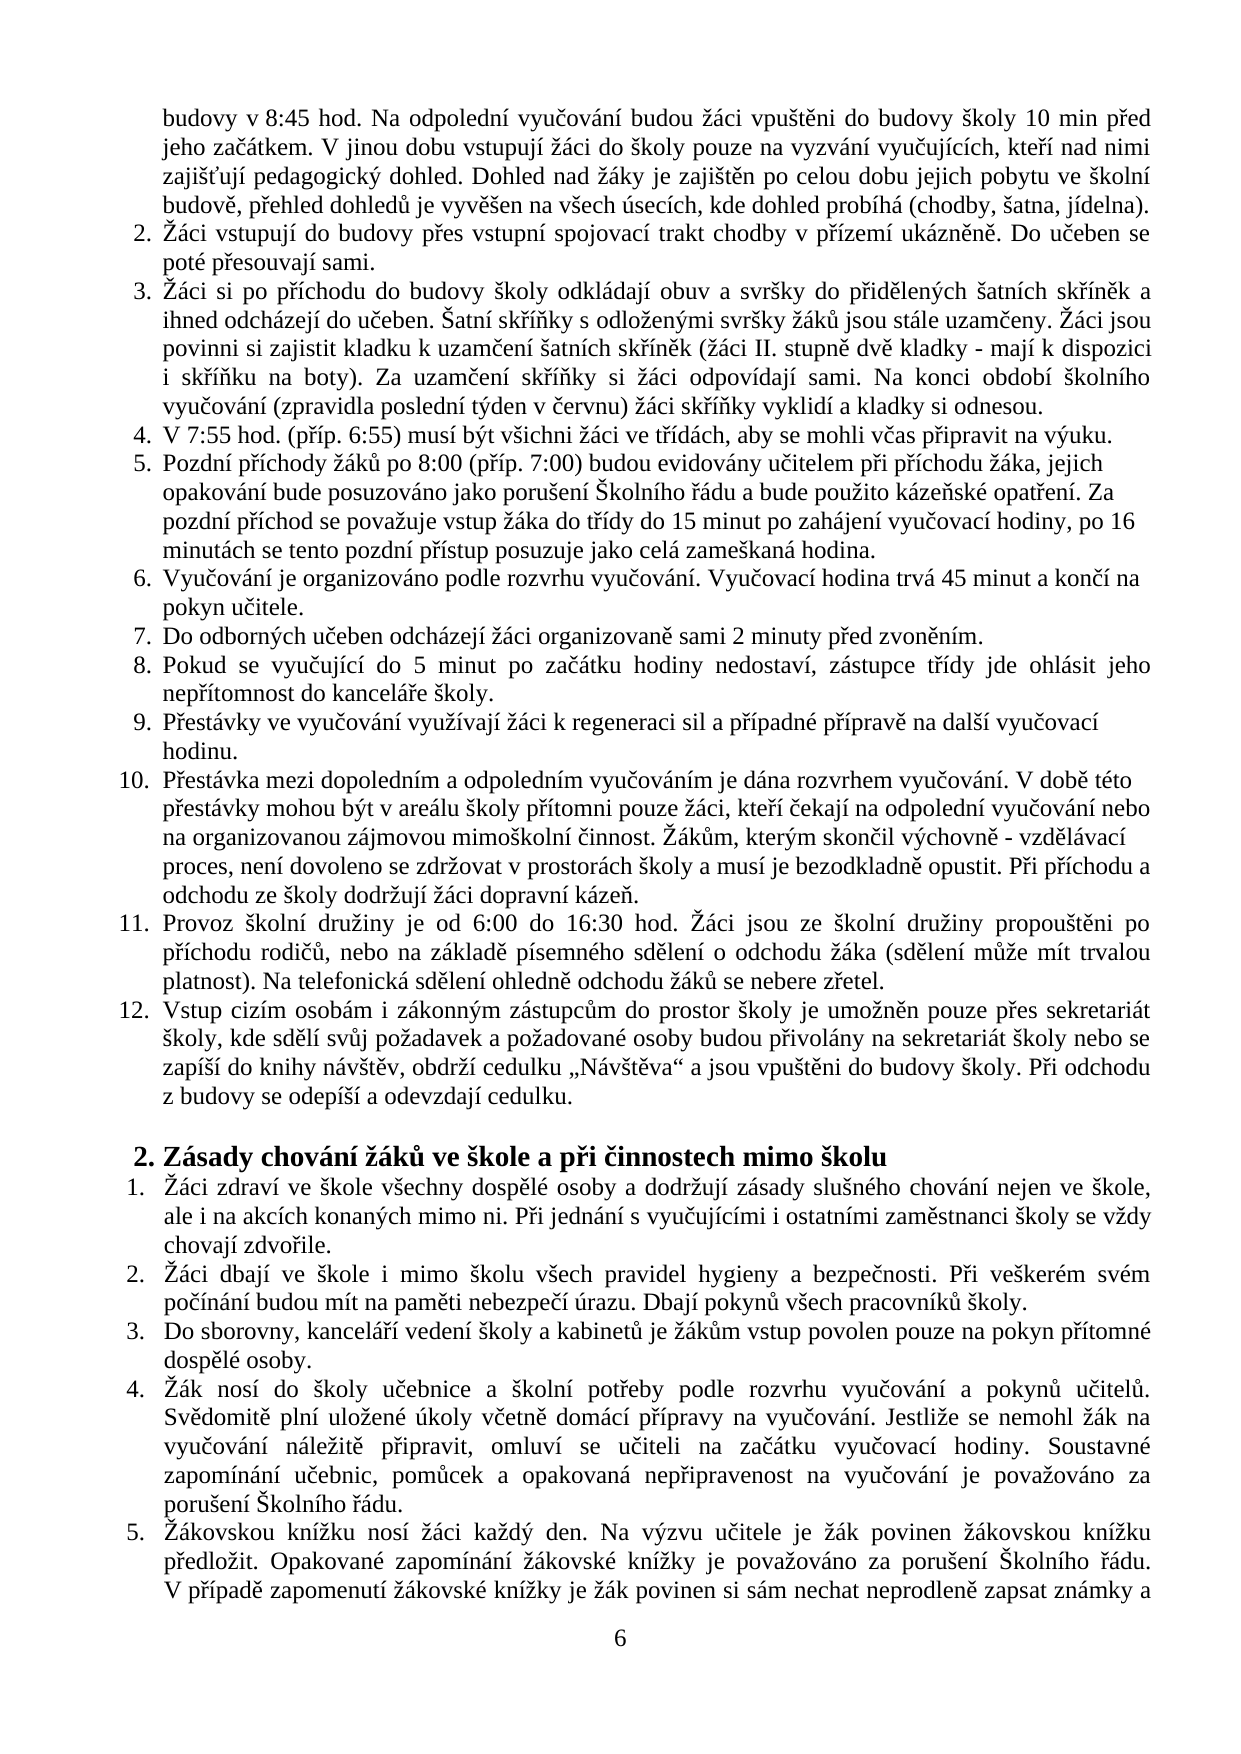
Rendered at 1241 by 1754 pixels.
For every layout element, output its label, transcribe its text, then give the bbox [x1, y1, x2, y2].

subtitle Zásady chování žáků ve škole a při činnostech mimo školu [133, 1139, 1152, 1172]
list Pokud se vyučující do 5 minut po začátku hodiny nedostaví, zástupce třídy jde ohlásit jeho nepřítomnost do kanceláře školy. [133, 650, 1152, 707]
list Do odborných učeben odcházejí žáci organizovaně sami 2 minuty před zvoněním. [133, 621, 1152, 650]
list Přestávka mezi dopoledním a odpoledním vyučováním je dána rozvrhem vyučování. V době této přestávky mohou být v areálu školy přítomni pouze žáci, kteří čekají na odpolední vyučování nebo na organizovanou zájmovou mimoškolní činnost. Žákům, kterým skončil výchovně - vzdělávací proces, není dovoleno se zdržovat v prostorách školy a musí je bezodkladně opustit. Při příchodu a odchodu ze školy dodržují žáci dopravní kázeň. [118, 765, 1152, 908]
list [126, 1517, 1152, 1604]
list Vyučování je organizováno podle rozvrhu vyučování. Vyučovací hodina trvá 45 minut a končí na pokyn učitele. [133, 563, 1152, 621]
list Přestávky ve vyučování využívají žáci k regeneraci sil a případné přípravě na další vyučovací hodinu. [133, 707, 1152, 765]
list Žáci vstupují do budovy přes vstupní spojovací trakt chodby v přízemí ukázněně. Do učeben se poté přesouvají sami. [133, 218, 1152, 276]
list V 7:55 hod. (příp. 6:55) musí být všichni žáci ve třídách, aby se mohli včas připravit na výuku. [133, 420, 1152, 448]
list Žáci si po příchodu do budovy školy odkládají obuv a svršky do přidělených šatních skříněk a ihned odcházejí do učeben. Šatní skříňky s odloženými svršky žáků jsou stále uzamčeny. Žáci jsou povinni si zajistit kladku k uzamčení šatních skříněk (žáci II. stupně dvě kladky - mají k dispozici i skříňku na boty). Za uzamčení skříňky si žáci odpovídají sami. Na konci období školního vyučování (zpravidla poslední týden v červnu) žáci skříňky vyklidí a kladky si odnesou. [133, 276, 1152, 420]
list Vstup cizím osobám i zákonným zástupcům do prostor školy je umožněn pouze přes sekretariát školy, kde sdělí svůj požadavek a požadované osoby budou přivolány na sekretariát školy nebo se zapíší do knihy návštěv, obdrží cedulku „Návštěva“ a jsou vpuštěni do budovy školy. Při odchodu z budovy se odepíší a odevzdají cedulku. [118, 995, 1152, 1110]
list Pozdní příchody žáků po 8:00 (příp. 7:00) budou evidovány učitelem při příchodu žáka, jejich opakování bude posuzováno jako porušení Školního řádu a bude použito kázeňské opatření. Za pozdní příchod se považuje vstup žáka do třídy do 15 minut po zahájení vyučovací hodiny, po 16 minutách se tento pozdní přístup posuzuje jako celá zameškaná hodina. [133, 448, 1152, 563]
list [133, 103, 1152, 218]
list Do sborovny, kanceláří vedení školy a kabinetů je žákům vstup povolen pouze na pokyn přítomné dospělé osoby. [126, 1316, 1152, 1374]
list Žáci dbají ve škole i mimo školu všech pravidel hygieny a bezpečnosti. Při veškerém svém počínání budou mít na paměti nebezpečí úrazu. Dbají pokynů všech pracovníků školy. [126, 1259, 1152, 1316]
list Provoz školní družiny je od 6:00 do 16:30 hod. Žáci jsou ze školní družiny propouštěni po příchodu rodičů, nebo na základě písemného sdělení o odchodu žáka (sdělení může mít trvalou platnost). Na telefonická sdělení ohledně odchodu žáků se nebere zřetel. [118, 908, 1152, 995]
list Žáci zdraví ve škole všechny dospělé osoby a dodržují zásady slušného chování nejen ve škole, ale i na akcích konaných mimo ni. Při jednání s vyučujícími i ostatními zaměstnanci školy se vždy chovají zdvořile. [126, 1172, 1152, 1259]
list Žák nosí do školy učebnice a školní potřeby podle rozvrhu vyučování a pokynů učitelů. Svědomitě plní uložené úkoly včetně domácí přípravy na vyučování. Jestliže se nemohl žák na vyučování náležitě připravit, omluví se učiteli na začátku vyučovací hodiny. Soustavné zapomínání učebnic, pomůcek a opakovaná nepřipravenost na vyučování je považováno za porušení Školního řádu. [126, 1374, 1152, 1517]
